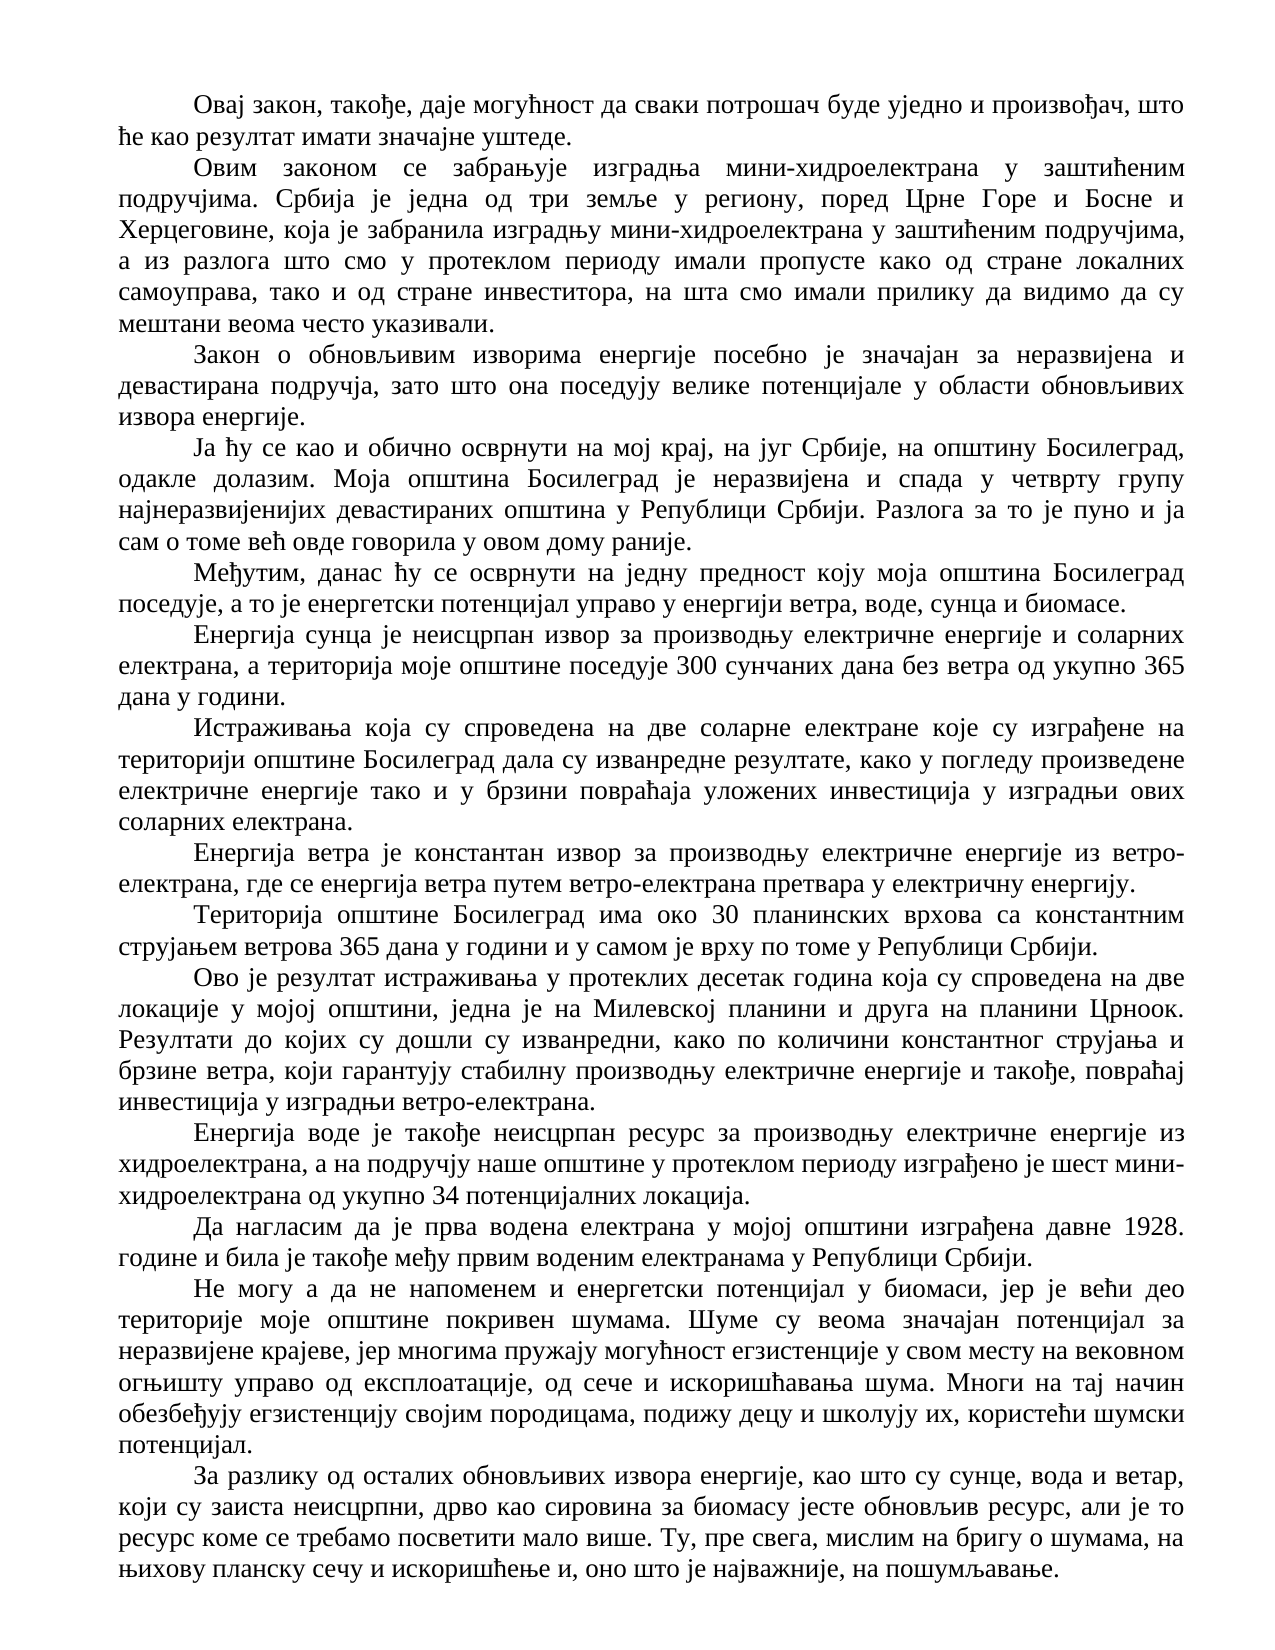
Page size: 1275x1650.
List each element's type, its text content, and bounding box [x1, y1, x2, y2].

text Овим законом се забрањује изградња мини-хидроелектрана у заштићеним подручјима. Србија је једна од три земље у региону, поред Црне Горе и Босне и Херцеговине, која је забранила изградњу мини-хидроелектрана у заштићеним подручјима, а из разлога што смо у протеклом периоду имали пропусте како од стране локалних самоуправа, тако и од стране инвеститора, на шта смо имали прилику да видимо да су мештани веома често указивали. [118, 151, 1186, 338]
text Енергија ветра је константан извор за производњу електричне енергије из ветро-електрана, где се енергија ветра путем ветро-електрана претвара у електричну енергију. [118, 836, 1186, 898]
text Енергија сунца је неисцрпан извор за производњу електричне енергије и соларних електрана, а територија моје општине поседује 300 сунчаних дана без ветра од укупно 365 дана у години. [118, 618, 1186, 712]
text Не могу а да не напоменем и енергетски потенцијал у биомаси, јер је већи део територије моје општине покривен шумама. Шуме су веома значајан потенцијал за неразвијене крајеве, јер многима пружају могућност егзистенције у свом месту на вековном огњишту управо од експлоатације, од сече и искоришћавања шума. Многи на тај начин обезбеђују егзистенцију својим породицама, подижу децу и школују их, користећи шумски потенцијал. [118, 1272, 1186, 1459]
text Закон о обновљивим изворима енергије посебно је значајан за неразвијена и девастирана подручја, зато што она поседују велике потенцијале у области обновљивих извора енергије. [118, 338, 1186, 431]
text Ово је резултат истраживања у протеклих десетак година која су спроведена на две локације у мојој општини, једна је на Милевској планини и друга на планини Црноок. Резултати до којих су дошли су изванредни, како по количини константног струјања и брзине ветра, који гарантују стабилну производњу електричне енергије и такође, повраћај инвестиција у изградњи ветро-електрана. [118, 961, 1186, 1116]
text Овај закон, такође, даје могућност да сваки потрошач буде уједно и произвођач, што ће као резултат имати значајне уштеде. [118, 89, 1186, 151]
text За разлику од осталих обновљивих извора енергије, као што су сунце, вода и ветар, који су заиста неисцрпни, дрво као сировина за биомасу јесте обновљив ресурс, али је то ресурс коме се требамо посветити мало више. Ту, пре свега, мислим на бригу о шумама, на њихову планску сечу и искоришћење и, оно што је најважније, на пошумљавање. [118, 1459, 1186, 1584]
text Енергија воде је такође неисцрпан ресурс за производњу електричне енергије из хидроелектрана, а на подручју наше општине у протеклом периоду изграђено је шест мини-хидроелектрана од укупно 34 потенцијалних локација. [118, 1116, 1186, 1210]
text Истраживања која су спроведена на две соларне електране које су изграђене на територији општине Босилеград дала су изванредне резултате, како у погледу произведене електричне енергије тако и у брзини повраћаја уложених инвестиција у изградњи ових соларних електрана. [118, 712, 1186, 836]
text Ја ћу се као и обично осврнути на мој крај, на југ Србије, на општину Босилеград, одакле долазим. Моја општина Босилеград је неразвијена и спада у четврту групу најнеразвијенијих девастираних општина у Републици Србији. Разлога за то је пуно и ја сам о томе већ овде говорила у овом дому раније. [118, 431, 1186, 556]
text Да нагласим да је прва водена електрана у мојој општини изграђена давне 1928. године и била је такође међу првим воденим електранама у Републици Србији. [118, 1210, 1186, 1272]
text Међутим, данас ћу се осврнути на једну предност коју моја општина Босилеград поседује, а то је енергетски потенцијал управо у енергији ветра, воде, сунца и биомасе. [118, 556, 1186, 618]
text Територија општине Босилеград има око 30 планинских врхова са константним струјањем ветрова 365 дана у години и у самом је врху по томе у Републици Србији. [118, 898, 1186, 961]
